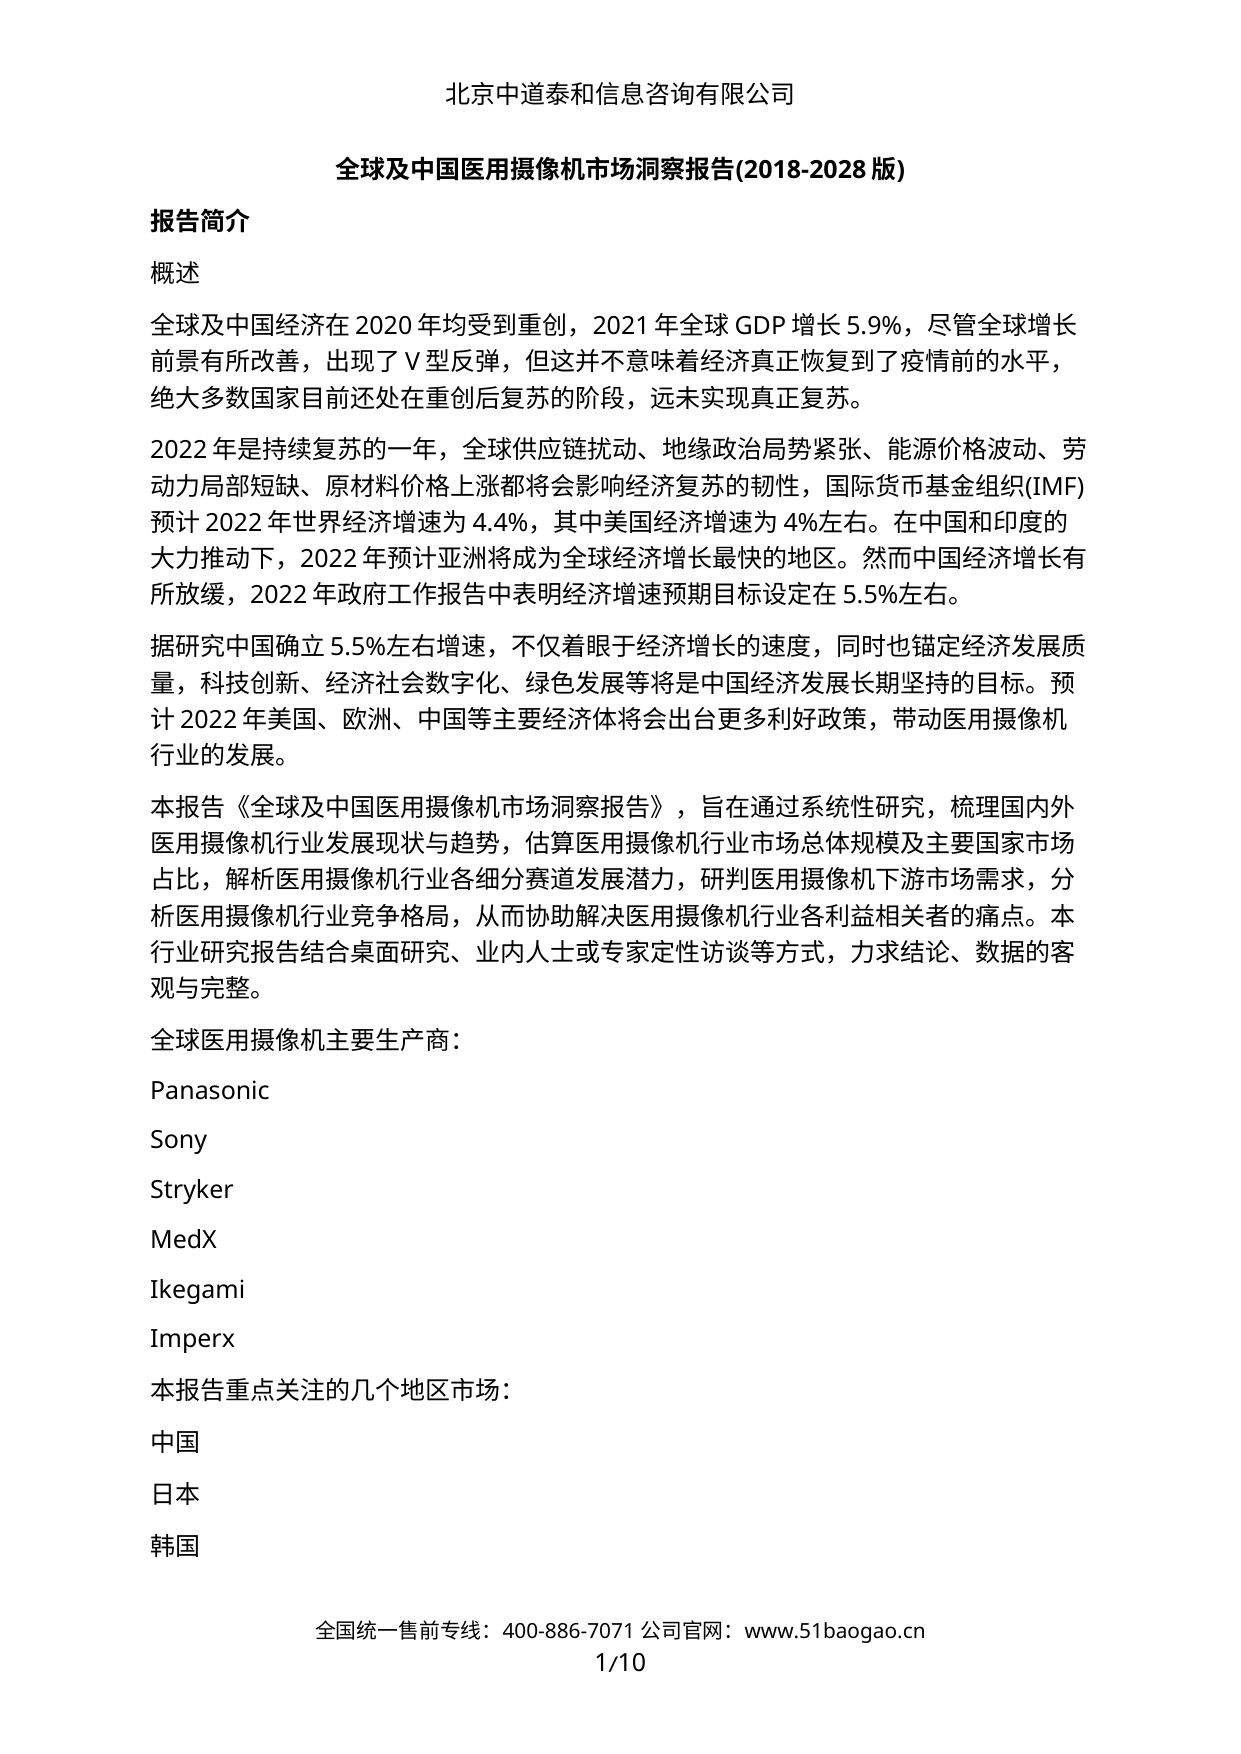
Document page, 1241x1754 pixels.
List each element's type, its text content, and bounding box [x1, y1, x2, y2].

text 本报告重点关注的几个地区市场： [150, 1371, 1090, 1407]
text 韩国 [150, 1526, 1090, 1562]
text 中国 [150, 1422, 1090, 1459]
text 据研究中国确立5.5%左右增速，不仅着眼于经济增长的速度，同时也锚定经济发展质量，科技创新、经济社会数字化、绿色发展等将是中国经济发展长期坚持的目标。预计2022年美国、欧洲、中国等主要经济体将会出台更多利好政策，带动医用摄像机行业的发展。 [150, 627, 1090, 772]
text 报告简介 [150, 202, 1090, 238]
text Imperx [150, 1321, 1090, 1355]
text Sony [150, 1122, 1090, 1156]
text 全球及中国经济在2020年均受到重创，2021年全球GDP增长5.9%，尽管全球增长前景有所改善，出现了V型反弹，但这并不意味着经济真正恢复到了疫情前的水平，绝大多数国家目前还处在重创后复苏的阶段，远未实现真正复苏。 [150, 306, 1090, 414]
text 全球医用摄像机主要生产商： [150, 1021, 1090, 1057]
text Ikegami [150, 1271, 1090, 1305]
text Stryker [150, 1172, 1090, 1206]
text Panasonic [150, 1072, 1090, 1107]
text 2022年是持续复苏的一年，全球供应链扰动、地缘政治局势紧张、能源价格波动、劳动力局部短缺、原材料价格上涨都将会影响经济复苏的韧性，国际货币基金组织(IMF)预计2022年世界经济增速为4.4%，其中美国经济增速为4%左右。在中国和印度的大力推动下，2022年预计亚洲将成为全球经济增长最快的地区。然而中国经济增长有所放缓，2022年政府工作报告中表明经济增速预期目标设定在5.5%左右。 [150, 430, 1090, 611]
text 概述 [150, 254, 1090, 290]
text 全球及中国医用摄像机市场洞察报告(2018-2028版) [150, 150, 1090, 186]
text 本报告《全球及中国医用摄像机市场洞察报告》，旨在通过系统性研究，梳理国内外医用摄像机行业发展现状与趋势，估算医用摄像机行业市场总体规模及主要国家市场占比，解析医用摄像机行业各细分赛道发展潜力，研判医用摄像机下游市场需求，分析医用摄像机行业竞争格局，从而协助解决医用摄像机行业各利益相关者的痛点。本行业研究报告结合桌面研究、业内人士或专家定性访谈等方式，力求结论、数据的客观与完整。 [150, 787, 1090, 1005]
text 日本 [150, 1474, 1090, 1511]
text MedX [150, 1222, 1090, 1256]
